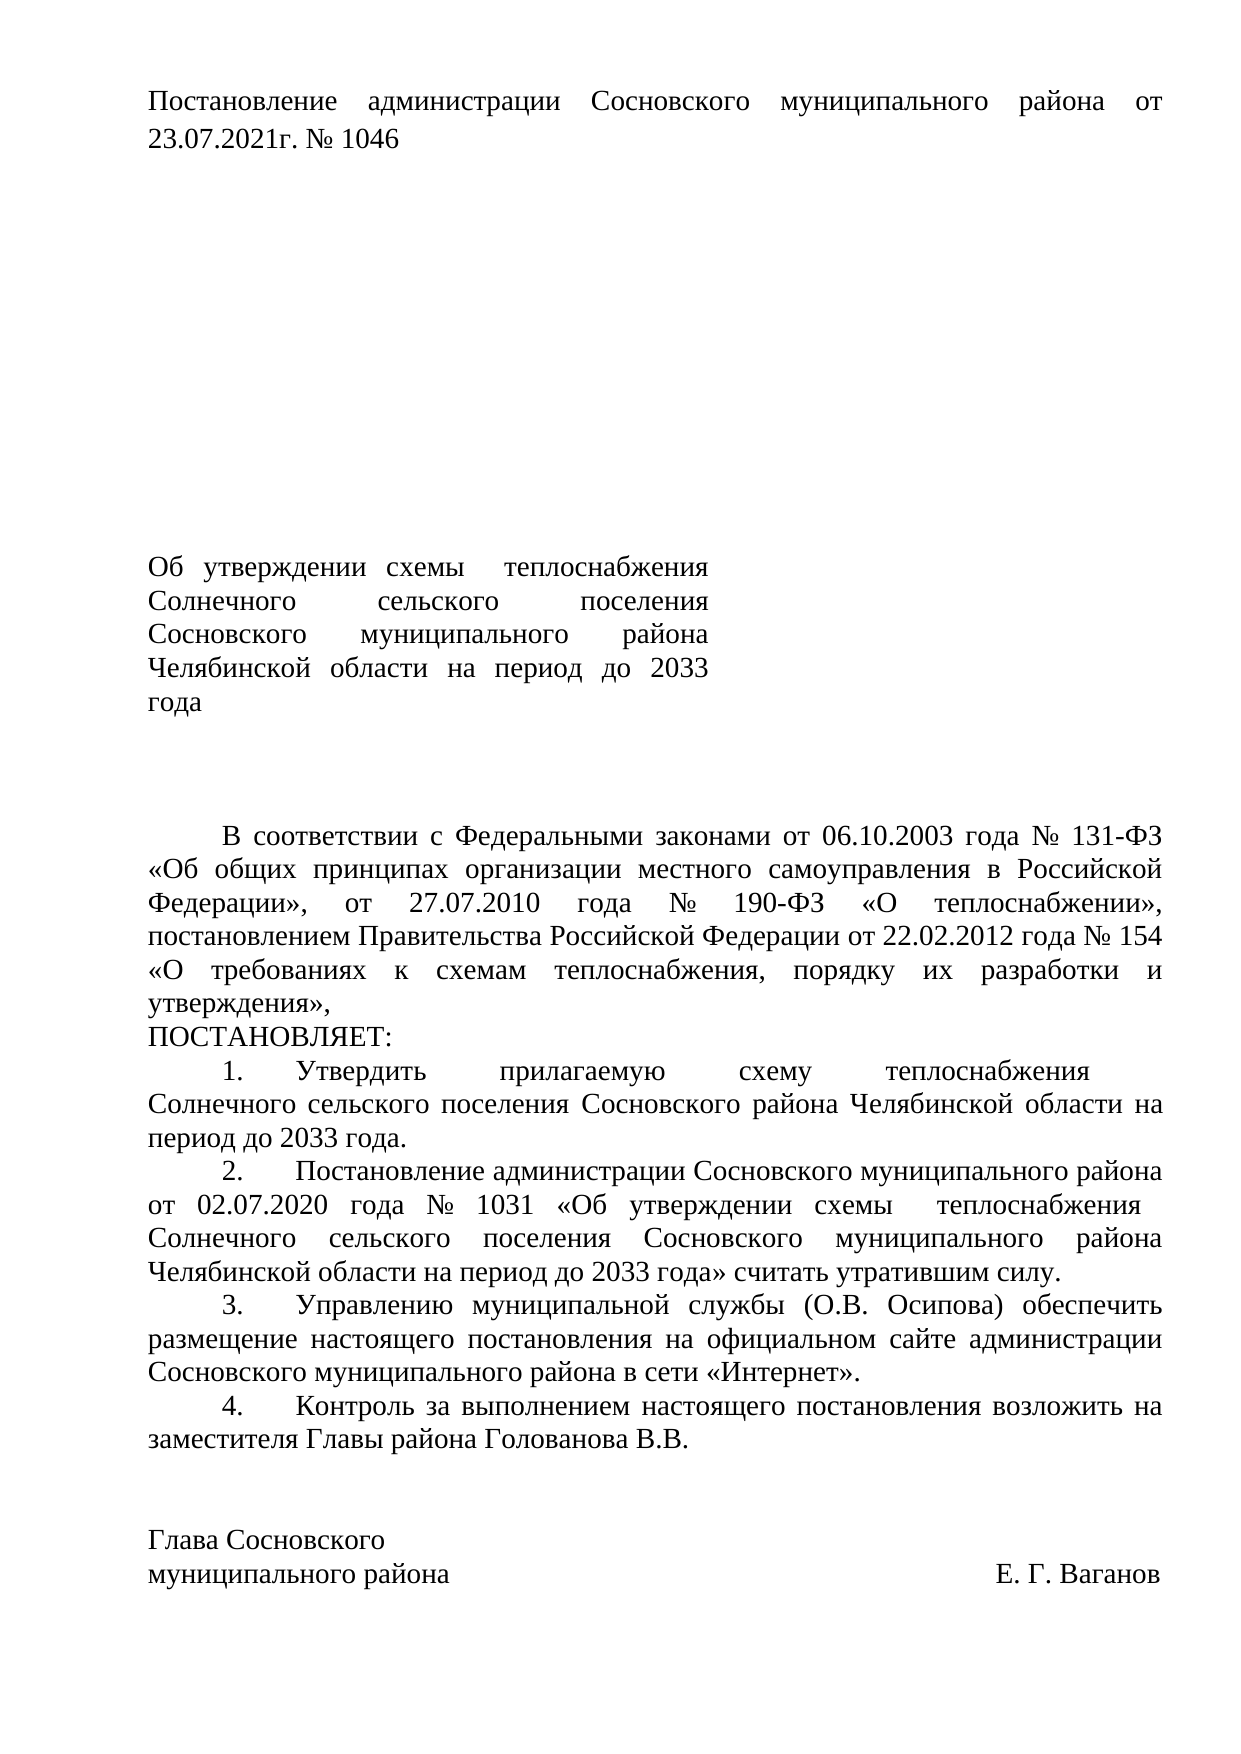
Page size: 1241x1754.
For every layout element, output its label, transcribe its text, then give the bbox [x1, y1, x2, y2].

text 4. Контроль за выполнением настоящего постановления возложить на заместителя Главы района Голованова В.В. [148, 1388, 1163, 1455]
text муниципального района Е. Г. Ваганов [148, 1556, 1163, 1589]
text Глава Сосновского [148, 1522, 1163, 1556]
text Об утверждении схемы теплоснабжения Солнечного сельского поселения Сосновского муниципального района Челябинской области на период до 2033 года [148, 549, 709, 717]
text ПОСТАНОВЛЯЕТ: [148, 1019, 1163, 1053]
text 3. Управлению муниципальной службы (О.В. Осипова) обеспечить размещение настоящего постановления на официальном сайте администрации Сосновского муниципального района в сети «Интернет». [148, 1287, 1163, 1388]
list Утвердить прилагаемую схему теплоснабжения Солнечного сельского поселения Сосновского района Челябинской области на период до 2033 года. [148, 1053, 1163, 1153]
list Постановление администрации Сосновского муниципального района от 02.07.2020 года № 1031 «Об утверждении схемы теплоснабжения Солнечного сельского поселения Сосновского муниципального района Челябинской области на период до 2033 года» считать утратившим силу. [148, 1153, 1163, 1287]
text В соответствии с Федеральными законами от 06.10.2003 года № 131-ФЗ «Об общих принципах организации местного самоуправления в Российской Федерации», от 27.07.2010 года № 190-ФЗ «О теплоснабжении», постановлением Правительства Российской Федерации от 22.02.2012 года № 154 «О требованиях к схемам теплоснабжения, порядку их разработки и утверждения», [148, 818, 1163, 1019]
text Постановление администрации Сосновского муниципального района от 23.07.2021г. № 1046 [148, 83, 1163, 155]
